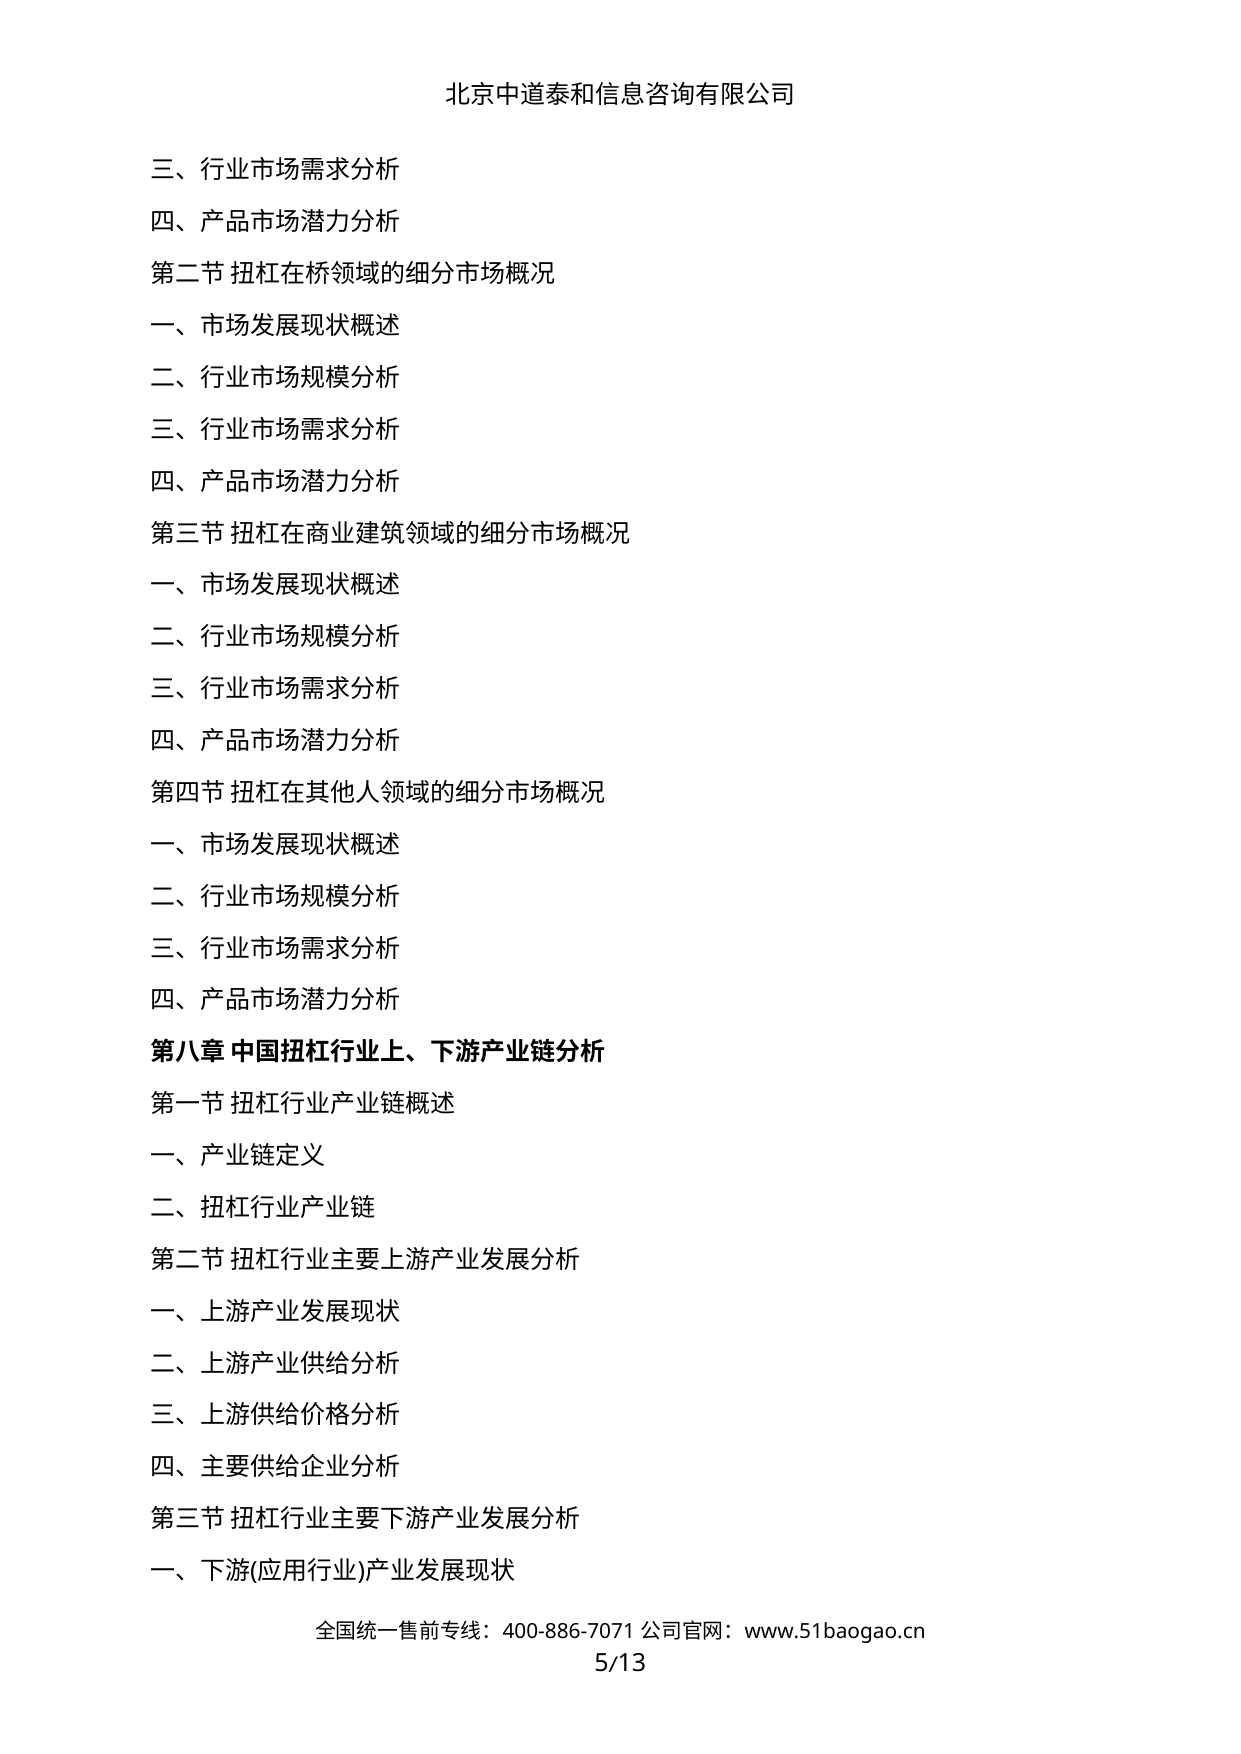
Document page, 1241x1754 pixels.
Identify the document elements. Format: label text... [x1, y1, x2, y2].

text 一、市场发展现状概述 [150, 824, 1090, 861]
text 第一节 扭杠行业产业链概述 [150, 1084, 1090, 1120]
text 三、行业市场需求分析 [150, 150, 1090, 186]
text 二、上游产业供给分析 [150, 1343, 1090, 1379]
text 一、市场发展现状概述 [150, 306, 1090, 342]
text 二、行业市场规模分析 [150, 617, 1090, 653]
text 第四节 扭杠在其他人领域的细分市场概况 [150, 772, 1090, 809]
text 第八章 中国扭杠行业上、下游产业链分析 [150, 1032, 1090, 1068]
text 四、产品市场潜力分析 [150, 980, 1090, 1016]
text 四、产品市场潜力分析 [150, 202, 1090, 238]
text 一、上游产业发展现状 [150, 1291, 1090, 1327]
text 二、扭杠行业产业链 [150, 1187, 1090, 1224]
text 二、行业市场规模分析 [150, 357, 1090, 394]
text 三、行业市场需求分析 [150, 928, 1090, 964]
text 四、主要供给企业分析 [150, 1447, 1090, 1483]
text 一、下游(应用行业)产业发展现状 [150, 1551, 1090, 1587]
text 第二节 扭杠在桥领域的细分市场概况 [150, 254, 1090, 290]
text 四、产品市场潜力分析 [150, 461, 1090, 497]
text 第二节 扭杠行业主要上游产业发展分析 [150, 1239, 1090, 1276]
text 三、上游供给价格分析 [150, 1395, 1090, 1431]
text 三、行业市场需求分析 [150, 409, 1090, 446]
text 四、产品市场潜力分析 [150, 721, 1090, 757]
text 一、产业链定义 [150, 1136, 1090, 1172]
text 三、行业市场需求分析 [150, 669, 1090, 705]
text 二、行业市场规模分析 [150, 876, 1090, 912]
text 第三节 扭杠行业主要下游产业发展分析 [150, 1499, 1090, 1535]
text 第三节 扭杠在商业建筑领域的细分市场概况 [150, 513, 1090, 549]
text 一、市场发展现状概述 [150, 565, 1090, 601]
